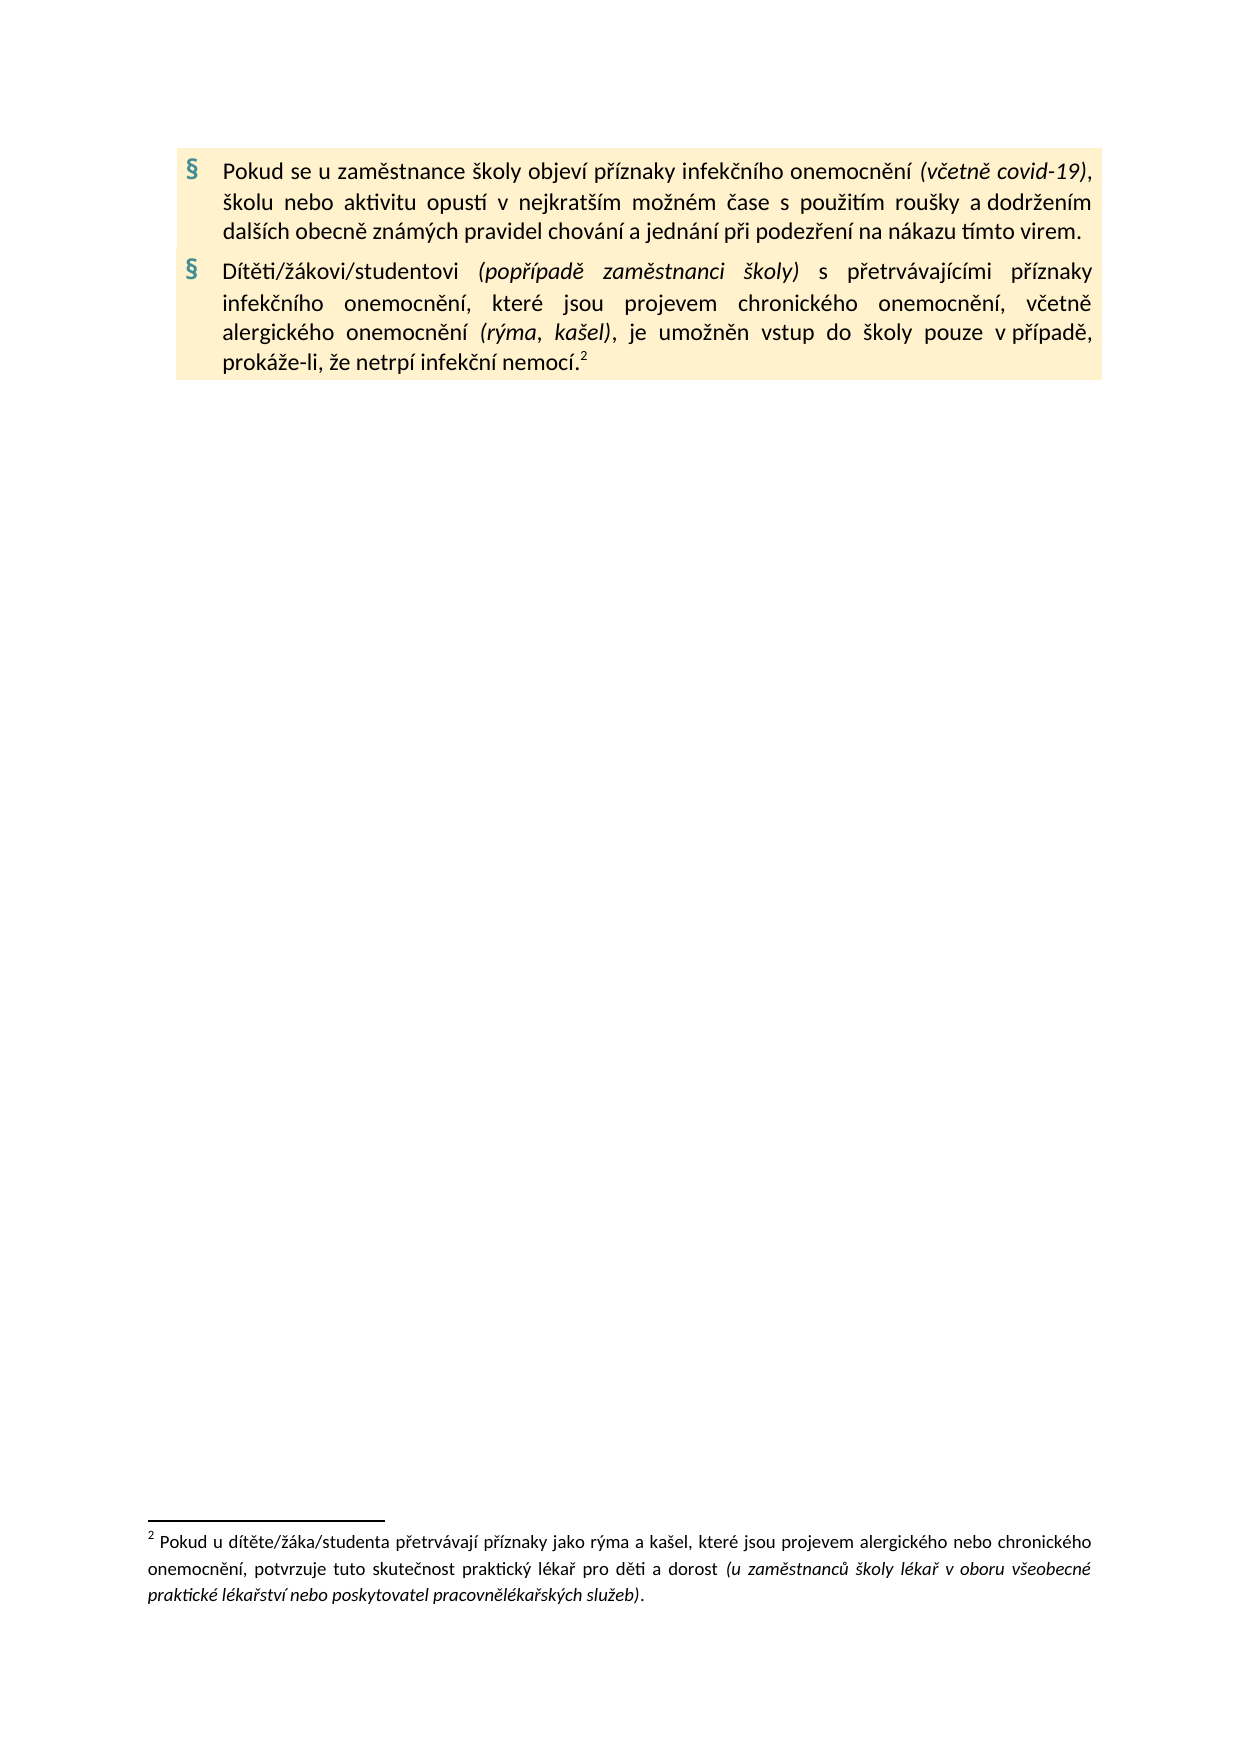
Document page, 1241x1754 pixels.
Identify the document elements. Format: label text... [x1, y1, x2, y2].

list Pokud se u zaměstnance školy objeví příznaky infekčního onemocnění (včetně covid-19), školu nebo aktivitu opustí v nejkratším možném čase s použitím roušky a dodržením dalších obecně známých pravidel chování a jednání při podezření na nákazu tímto virem. [178, 149, 1101, 248]
list Dítěti/žákovi/studentovi (popřípadě zaměstnanci školy) s přetrvávajícími příznaky infekčního onemocnění, které jsou projevem chronického onemocnění, včetně alergického onemocnění (rýma, kašel), je umožněn vstup do školy pouze v případě, prokáže-li, že netrpí infekční nemocí. [177, 249, 1101, 379]
